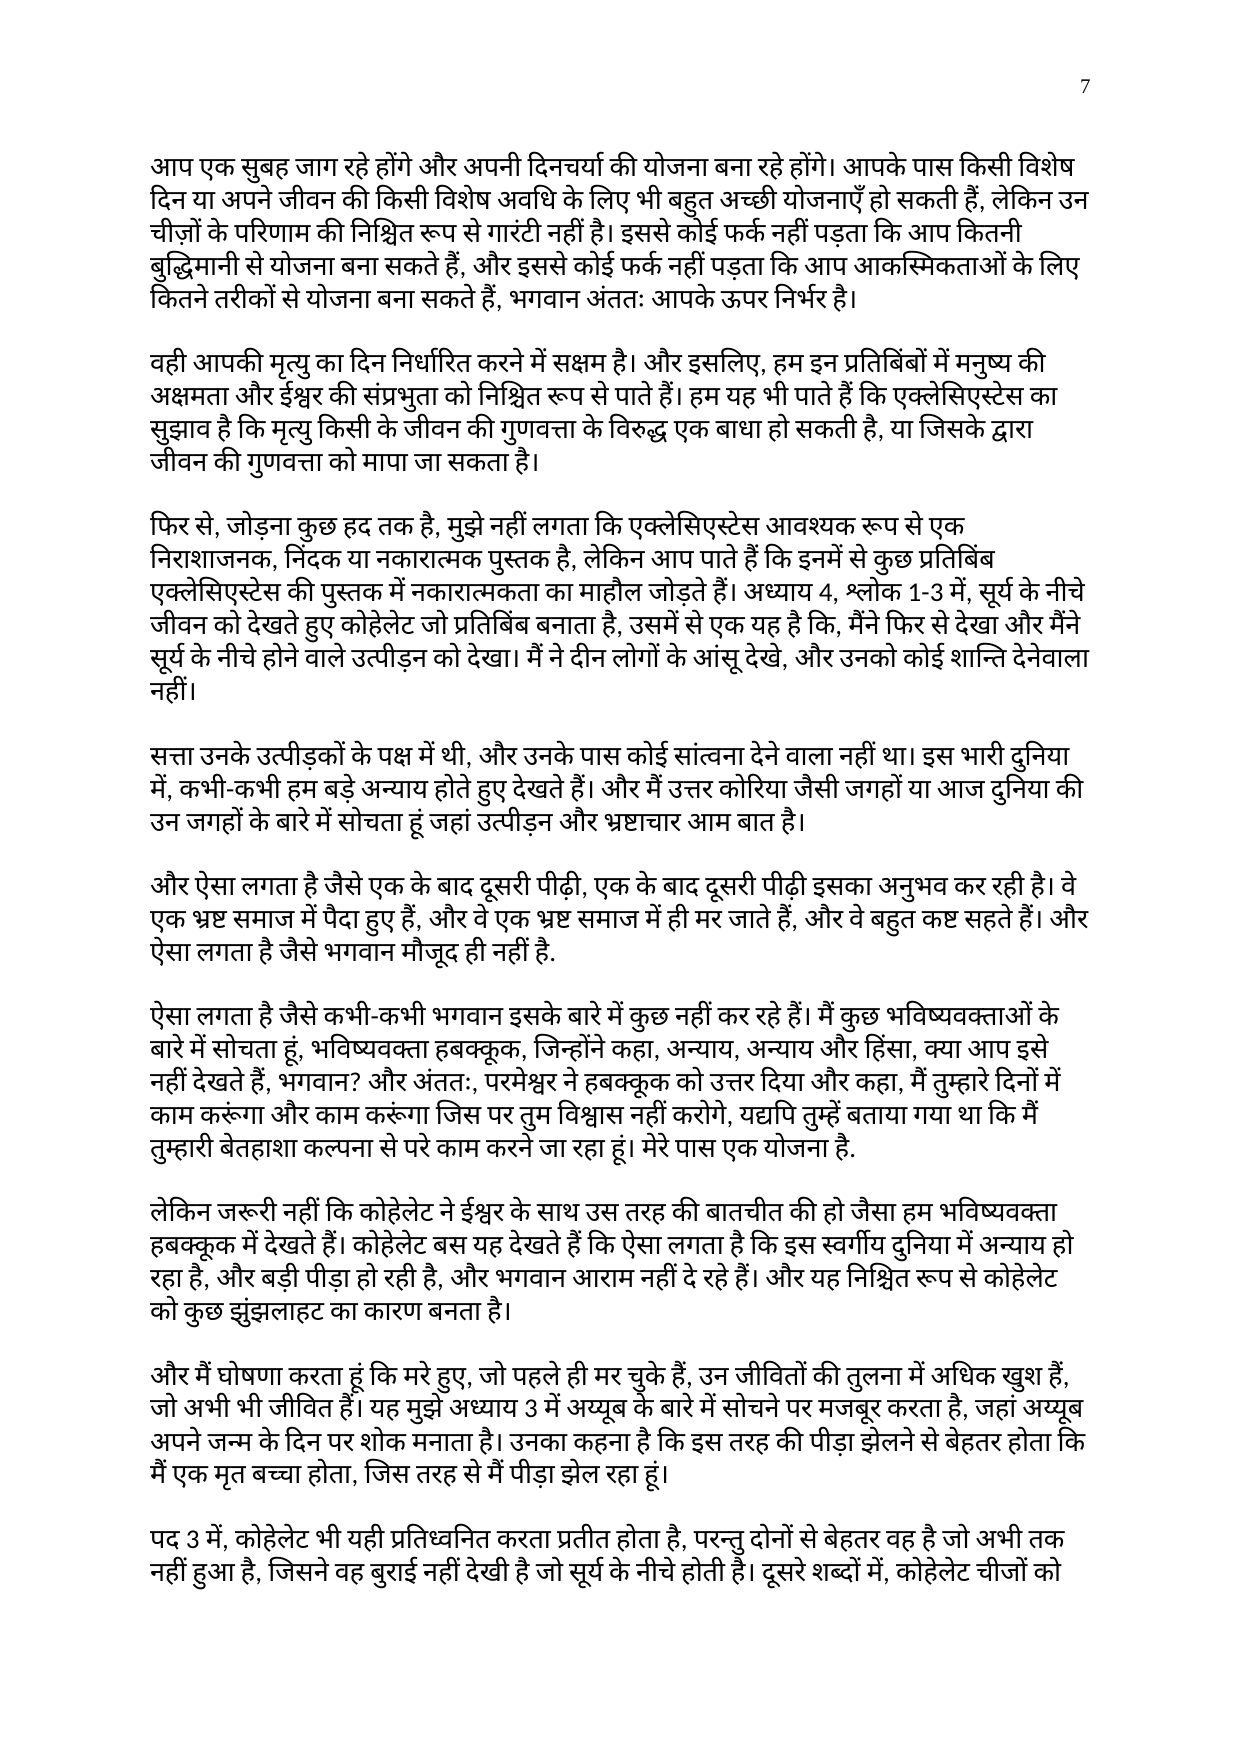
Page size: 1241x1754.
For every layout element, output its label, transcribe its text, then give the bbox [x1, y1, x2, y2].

text और मैं घोषणा करता हूं कि मरे हुए, जो पहले ही मर चुके हैं, उन जीवितों की तुलना में अधिक खुश हैं, जो अभी भी जीवित हैं। यह मुझे अध्याय 3 में अय्यूब के बारे में सोचने पर मजबूर करता है, जहां अय्यूब अपने जन्म के दिन पर शोक मनाता है। उनका कहना है कि इस तरह की पीड़ा झेलने से बेहतर होता कि मैं एक मृत बच्चा होता, जिस तरह से मैं पीड़ा झेल रहा हूं। [150, 1359, 1090, 1491]
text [150, 1522, 1090, 1588]
text आप एक सुबह जाग रहे होंगे और अपनी दिनचर्या की योजना बना रहे होंगे। आपके पास किसी विशेष दिन या अपने जीवन की किसी विशेष अवधि के लिए भी बहुत अच्छी योजनाएँ हो सकती हैं, लेकिन उन चीज़ों के परिणाम की निश्चित रूप से गारंटी नहीं है। इससे कोई फर्क नहीं पड़ता कि आप कितनी बुद्धिमानी से योजना बना सकते हैं, और इससे कोई फर्क नहीं पड़ता कि आप आकस्मिकताओं के लिए कितने तरीकों से योजना बना सकते हैं, भगवान अंततः आपके ऊपर निर्भर है। [150, 150, 1090, 315]
text ऐसा लगता है जैसे कभी-कभी भगवान इसके बारे में कुछ नहीं कर रहे हैं। मैं कुछ भविष्यवक्ताओं के बारे में सोचता हूं, भविष्यवक्ता हबक्कूक, जिन्होंने कहा, अन्याय, अन्याय और हिंसा, क्या आप इसे नहीं देखते हैं, भगवान? और अंततः, परमेश्वर ने हबक्कूक को उत्तर दिया और कहा, मैं तुम्हारे दिनों में काम करूंगा और काम करूंगा जिस पर तुम विश्वास नहीं करोगे, यद्यपि तुम्हें बताया गया था कि मैं तुम्हारी बेतहाशा कल्पना से परे काम करने जा रहा हूं। मेरे पास एक योजना है. [150, 999, 1090, 1164]
text फिर से, जोड़ना कुछ हद तक है, मुझे नहीं लगता कि एक्लेसिएस्टेस आवश्यक रूप से एक निराशाजनक, निंदक या नकारात्मक पुस्तक है, लेकिन आप पाते हैं कि इनमें से कुछ प्रतिबिंब एक्लेसिएस्टेस की पुस्तक में नकारात्मकता का माहौल जोड़ते हैं। अध्याय 4, श्लोक 1-3 में, सूर्य के नीचे जीवन को देखते हुए कोहेलेट जो प्रतिबिंब बनाता है, उसमें से एक यह है कि, मैंने फिर से देखा और मैंने सूर्य के नीचे होने वाले उत्पीड़न को देखा। मैं ने दीन लोगों के आंसू देखे, और उनको कोई शान्ति देनेवाला नहीं। [150, 509, 1090, 708]
text सत्ता उनके उत्पीड़कों के पक्ष में थी, और उनके पास कोई सांत्वना देने वाला नहीं था। इस भारी दुनिया में, कभी-कभी हम बड़े अन्याय होते हुए देखते हैं। और मैं उत्तर कोरिया जैसी जगहों या आज दुनिया की उन जगहों के बारे में सोचता हूं जहां उत्पीड़न और भ्रष्टाचार आम बात है। [150, 739, 1090, 838]
text और ऐसा लगता है जैसे एक के बाद दूसरी पीढ़ी, एक के बाद दूसरी पीढ़ी इसका अनुभव कर रही है। वे एक भ्रष्ट समाज में पैदा हुए हैं, और वे एक भ्रष्ट समाज में ही मर जाते हैं, और वे बहुत कष्ट सहते हैं। और ऐसा लगता है जैसे भगवान मौजूद ही नहीं है. [150, 869, 1090, 968]
text लेकिन जरूरी नहीं कि कोहेलेट ने ईश्वर के साथ उस तरह की बातचीत की हो जैसा हम भविष्यवक्ता हबक्कूक में देखते हैं। कोहेलेट बस यह देखते हैं कि ऐसा लगता है कि इस स्वर्गीय दुनिया में अन्याय हो रहा है, और बड़ी पीड़ा हो रही है, और भगवान आराम नहीं दे रहे हैं। और यह निश्चित रूप से कोहेलेट को कुछ झुंझलाहट का कारण बनता है। [150, 1195, 1090, 1327]
text वही आपकी मृत्यु का दिन निर्धारित करने में सक्षम है। और इसलिए, हम इन प्रतिबिंबों में मनुष्य की अक्षमता और ईश्वर की संप्रभुता को निश्चित रूप से पाते हैं। हम यह भी पाते हैं कि एक्लेसिएस्टेस का सुझाव है कि मृत्यु किसी के जीवन की गुणवत्ता के विरुद्ध एक बाधा हो सकती है, या जिसके द्वारा जीवन की गुणवत्ता को मापा जा सकता है। [150, 346, 1090, 478]
